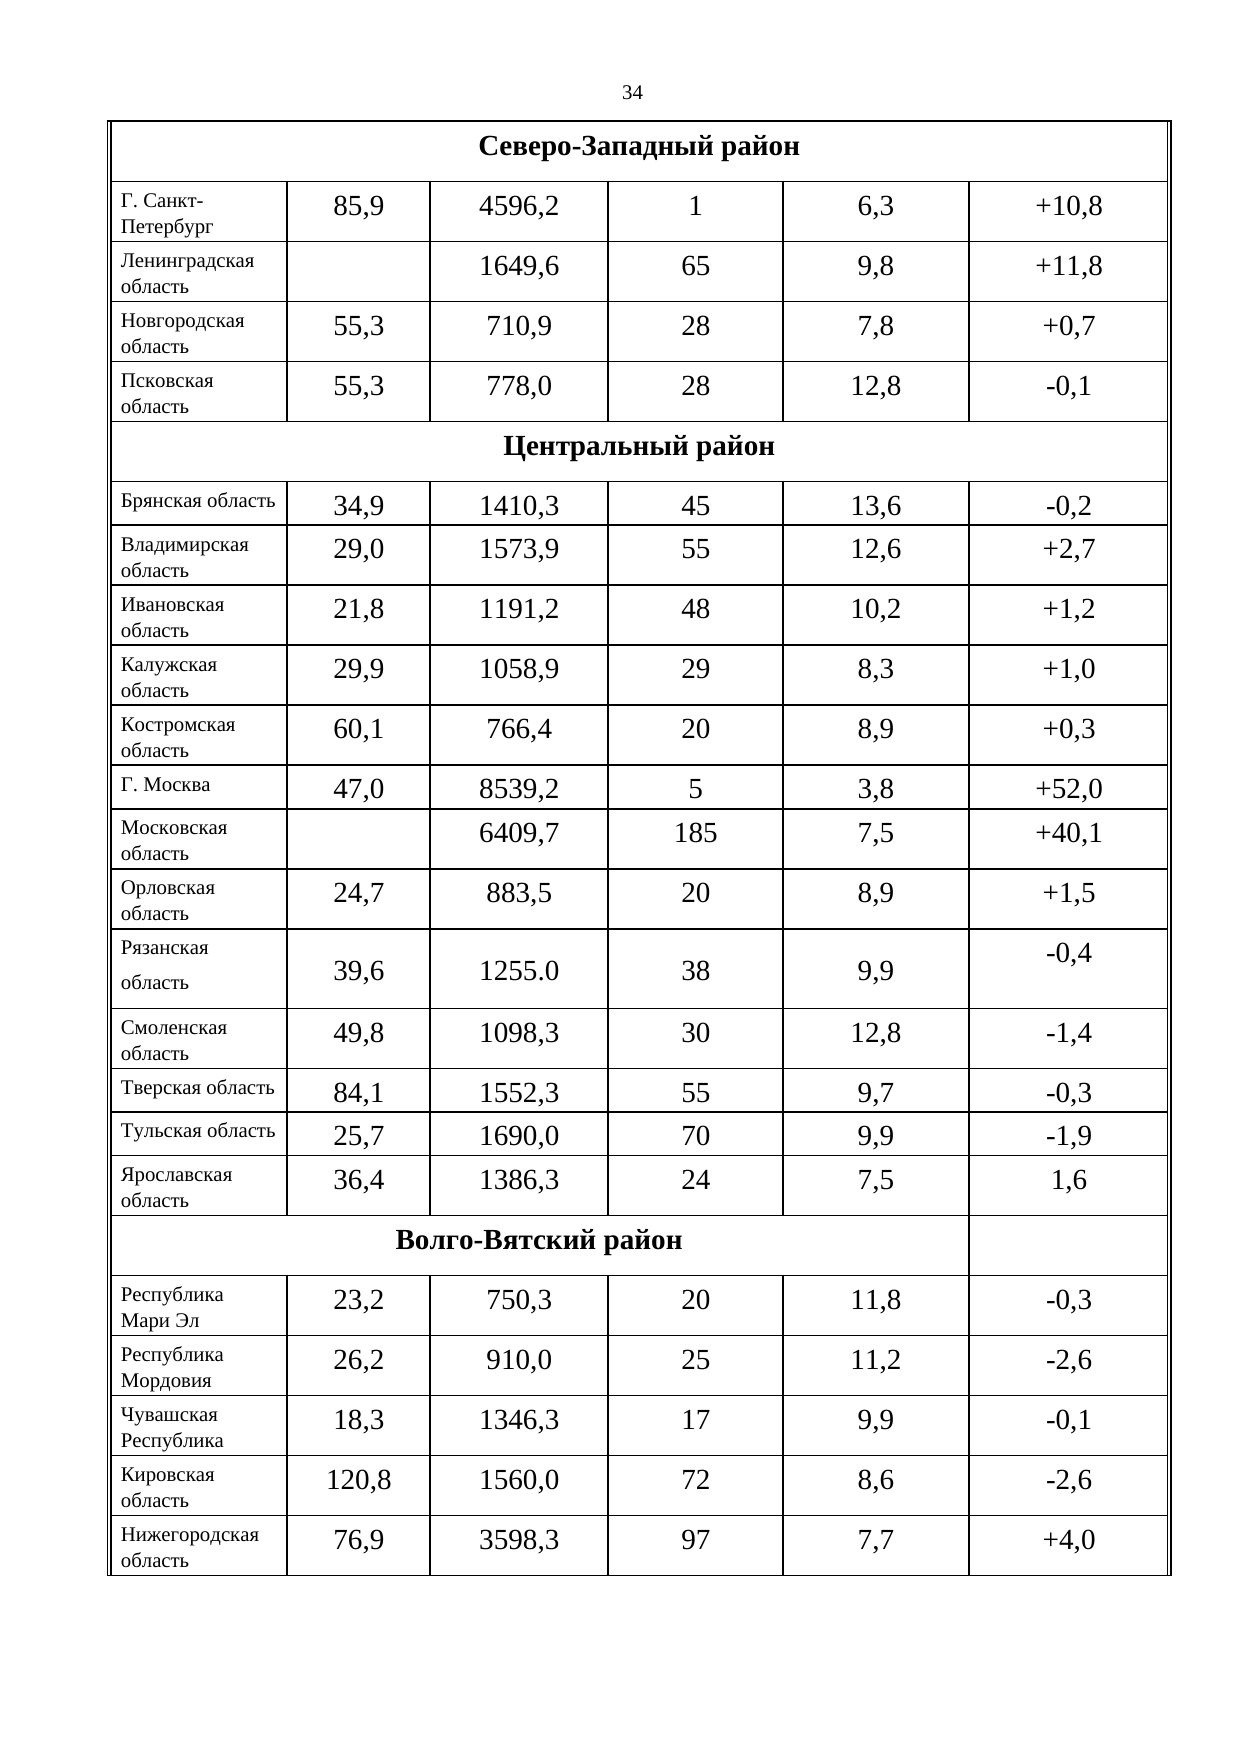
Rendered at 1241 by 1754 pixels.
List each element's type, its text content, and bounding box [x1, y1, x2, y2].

table_cell 6,3 [784, 182, 968, 241]
table_cell 49,8 [288, 1009, 429, 1067]
table_cell Псковская область [112, 362, 286, 421]
table_cell 25,7 [288, 1113, 429, 1154]
table_cell -0,1 [970, 1396, 1167, 1455]
table_cell 11,8 [784, 1276, 968, 1335]
table_cell 29 [609, 646, 782, 704]
table_cell -2,6 [970, 1456, 1167, 1515]
table_cell 97 [609, 1516, 782, 1575]
table_cell 710,9 [431, 302, 607, 361]
table_cell Тверская область [112, 1069, 286, 1111]
table_cell Костромская область [112, 706, 286, 764]
table_cell Брянская область [112, 482, 286, 524]
table_cell +2,7 [970, 526, 1167, 584]
table_cell 55 [609, 1069, 782, 1111]
table_cell 1552,3 [431, 1069, 607, 1111]
table_cell 36,4 [288, 1156, 429, 1214]
table_cell 85,9 [288, 182, 429, 241]
table_cell 21,8 [288, 586, 429, 644]
table_cell [288, 810, 429, 868]
table_cell -0,3 [970, 1069, 1167, 1111]
table_cell 55,3 [288, 302, 429, 361]
table_cell 120,8 [288, 1456, 429, 1515]
table_cell 185 [609, 810, 782, 868]
table_cell Северо-Западный район [287, 122, 1167, 181]
table_cell 8,3 [784, 646, 968, 704]
table_cell 9,9 [784, 1113, 968, 1154]
table_cell Калужская область [112, 646, 286, 704]
table_cell +11,8 [970, 242, 1167, 301]
table_cell 9,9 [784, 930, 968, 1007]
table_cell 60,1 [288, 706, 429, 764]
table_cell +1,2 [970, 586, 1167, 644]
table_cell 1690,0 [431, 1113, 607, 1154]
table_cell 20 [609, 706, 782, 764]
table_cell 5 [609, 766, 782, 808]
table_cell -0,3 [970, 1276, 1167, 1335]
table_cell 910,0 [431, 1336, 607, 1395]
table_cell 28 [609, 302, 782, 361]
table_cell 72 [609, 1456, 782, 1515]
table_cell 55,3 [288, 362, 429, 421]
table_cell 8,6 [784, 1456, 968, 1515]
table_cell 29,9 [288, 646, 429, 704]
table_cell 39,6 [288, 930, 429, 1007]
table_cell 84,1 [288, 1069, 429, 1111]
table_cell 8,9 [784, 870, 968, 928]
table_cell 7,5 [784, 1156, 968, 1214]
table_cell Московская область [112, 810, 286, 868]
table_cell 12,8 [784, 1009, 968, 1067]
table_cell 24 [609, 1156, 782, 1214]
table_cell 11,2 [784, 1336, 968, 1395]
table_cell 1346,3 [431, 1396, 607, 1455]
table_cell 20 [609, 1276, 782, 1335]
table_cell +1,0 [970, 646, 1167, 704]
table_cell 1058,9 [431, 646, 607, 704]
table_cell 76,9 [288, 1516, 429, 1575]
table_cell 7,7 [784, 1516, 968, 1575]
table_cell [112, 122, 287, 181]
table_cell 24,7 [288, 870, 429, 928]
table_cell 3598,3 [431, 1516, 607, 1575]
table_cell Г. Москва [112, 766, 286, 808]
table_cell Республика Мари Эл [112, 1276, 286, 1335]
table_cell 1573,9 [431, 526, 607, 584]
table_cell 38 [609, 930, 782, 1007]
table_cell 766,4 [431, 706, 607, 764]
table_cell 1,6 [970, 1156, 1167, 1214]
table_cell 3,8 [784, 766, 968, 808]
table_cell Новгородская область [112, 302, 286, 361]
table_cell 1098,3 [431, 1009, 607, 1067]
table_cell 9,7 [784, 1069, 968, 1111]
table_cell 778,0 [431, 362, 607, 421]
table_cell 48 [609, 586, 782, 644]
table_cell 1191,2 [431, 586, 607, 644]
table_cell 47,0 [288, 766, 429, 808]
table_cell Смоленская область [112, 1009, 286, 1067]
table_cell 25 [609, 1336, 782, 1395]
table_cell +4,0 [970, 1516, 1167, 1575]
table_cell [112, 422, 287, 481]
table_cell +0,3 [970, 706, 1167, 764]
table_cell Кировская область [112, 1456, 286, 1515]
table_cell -0,2 [970, 482, 1167, 524]
table_cell 13,6 [784, 482, 968, 524]
table_cell Орловская область [112, 870, 286, 928]
table_cell Тульская область [112, 1113, 286, 1154]
table_cell 1649,6 [431, 242, 607, 301]
table_cell Владимирская область [112, 526, 286, 584]
table_cell 883,5 [431, 870, 607, 928]
table_cell 8539,2 [431, 766, 607, 808]
table_cell +1,5 [970, 870, 1167, 928]
table_cell 26,2 [288, 1336, 429, 1395]
table_cell 1410,3 [431, 482, 607, 524]
table_cell 45 [609, 482, 782, 524]
table_cell Волго-Вятский район [287, 1216, 968, 1275]
table_cell 7,5 [784, 810, 968, 868]
table_cell 7,8 [784, 302, 968, 361]
table_cell 30 [609, 1009, 782, 1067]
table_cell 1560,0 [431, 1456, 607, 1515]
table_cell 17 [609, 1396, 782, 1455]
table_cell 70 [609, 1113, 782, 1154]
table_cell 65 [609, 242, 782, 301]
table_cell 6409,7 [431, 810, 607, 868]
table_cell Ленинградская область [112, 242, 286, 301]
table_cell 55 [609, 526, 782, 584]
table_cell +52,0 [970, 766, 1167, 808]
table_cell Республика Мордовия [112, 1336, 286, 1395]
table_cell Нижегородская область [112, 1516, 286, 1575]
table_cell 750,3 [431, 1276, 607, 1335]
table_cell 12,8 [784, 362, 968, 421]
table_cell +0,7 [970, 302, 1167, 361]
table_cell +10,8 [970, 182, 1167, 241]
table_cell -2,6 [970, 1336, 1167, 1395]
table_cell [970, 1216, 1167, 1275]
table_cell 29,0 [288, 526, 429, 584]
table_cell 20 [609, 870, 782, 928]
table_cell -1,9 [970, 1113, 1167, 1154]
table_cell Ивановская область [112, 586, 286, 644]
table_cell 1386,3 [431, 1156, 607, 1214]
table_cell Рязанская область [112, 930, 286, 1007]
table_cell 23,2 [288, 1276, 429, 1335]
table_cell 4596,2 [431, 182, 607, 241]
table_cell Чувашская Республика [112, 1396, 286, 1455]
table_cell 9,8 [784, 242, 968, 301]
table_cell +40,1 [970, 810, 1167, 868]
table_cell 1255.0 [431, 930, 607, 1007]
table_cell -0,4 [970, 930, 1167, 1007]
table_cell 10,2 [784, 586, 968, 644]
table_cell 34,9 [288, 482, 429, 524]
table_cell Ярославская область [112, 1156, 286, 1214]
table_cell 9,9 [784, 1396, 968, 1455]
table_cell 8,9 [784, 706, 968, 764]
table_cell -0,1 [970, 362, 1167, 421]
table_cell [288, 242, 429, 301]
table_cell Центральный район [287, 422, 1167, 481]
table_cell [112, 1216, 287, 1275]
table_cell 28 [609, 362, 782, 421]
table_cell 1 [609, 182, 782, 241]
table_cell 18,3 [288, 1396, 429, 1455]
table_cell Г. Санкт- Петербург [112, 182, 286, 241]
table_cell 12,6 [784, 526, 968, 584]
table_cell -1,4 [970, 1009, 1167, 1067]
